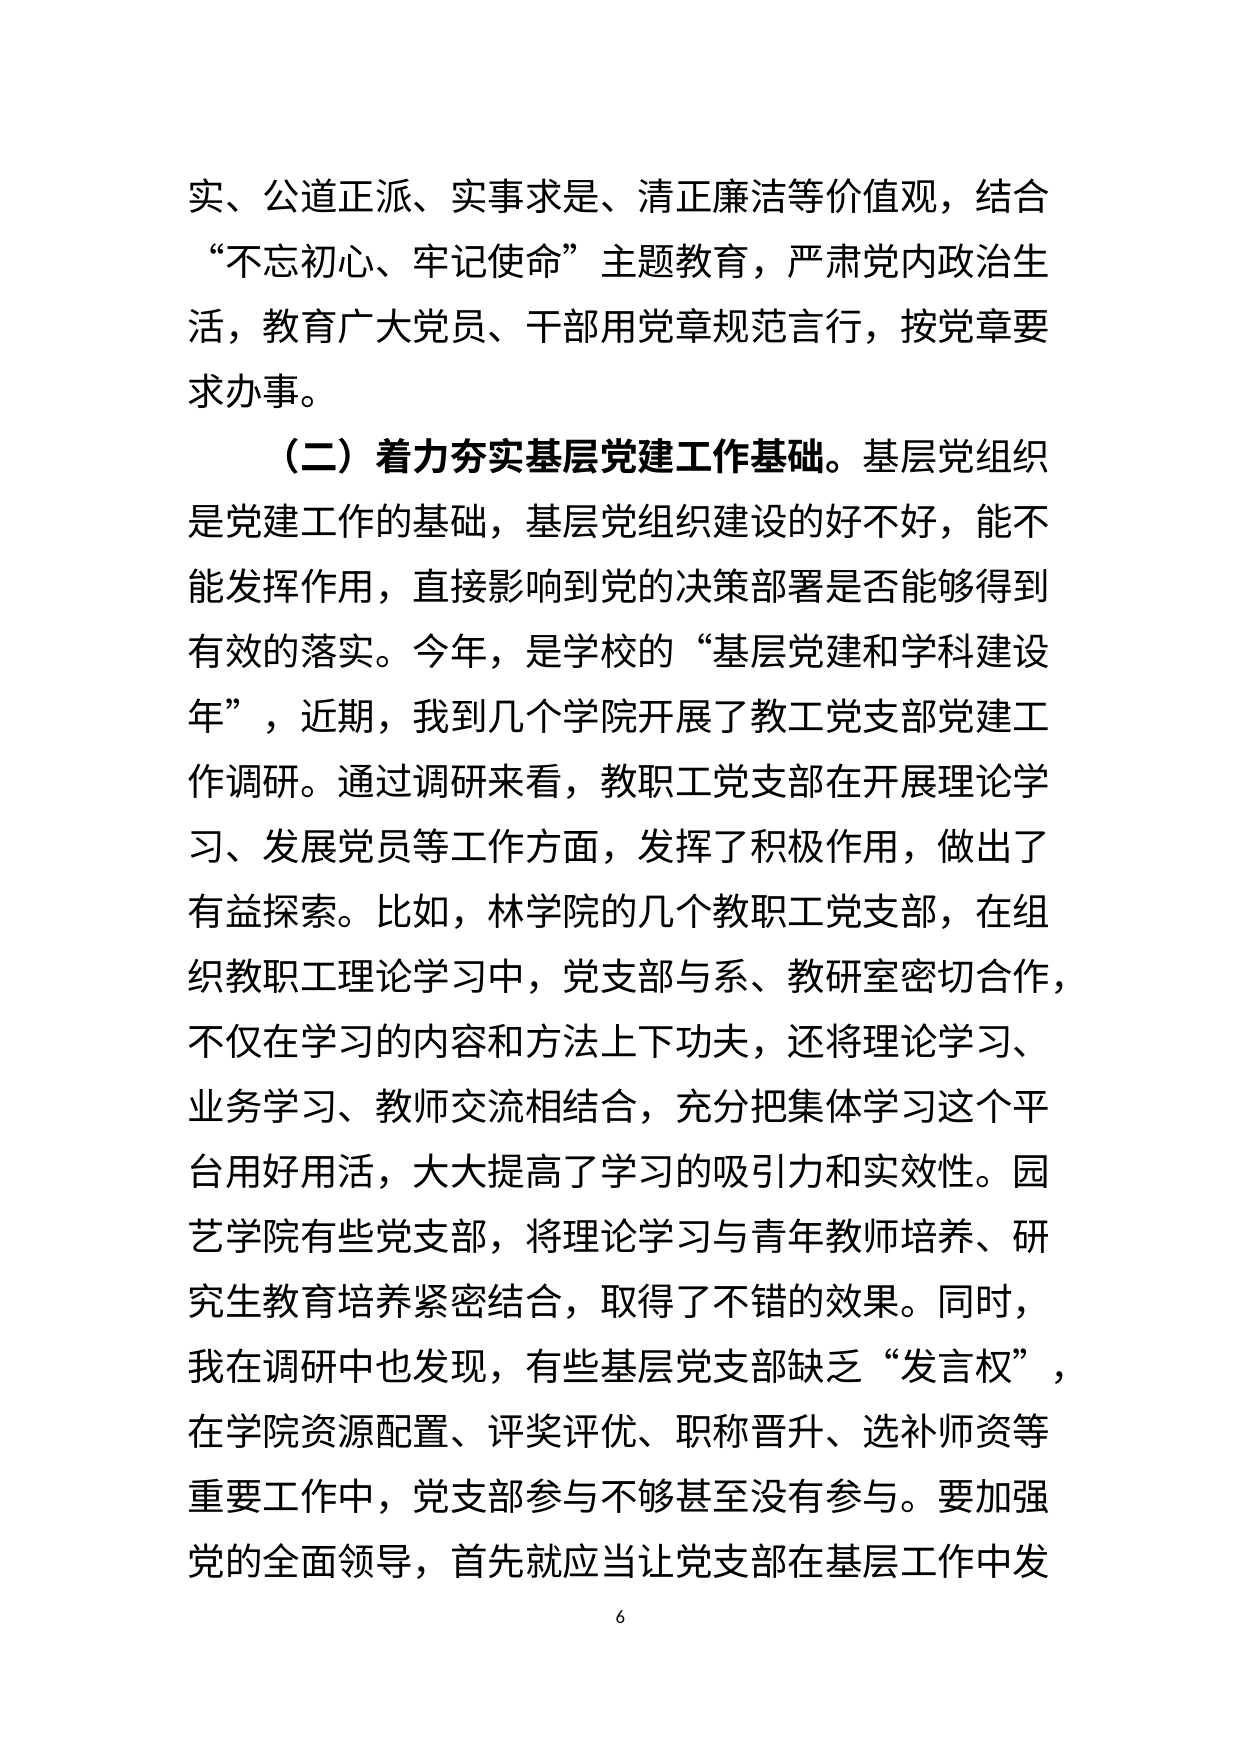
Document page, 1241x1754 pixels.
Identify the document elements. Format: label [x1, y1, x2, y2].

text [187, 422, 1053, 1592]
text [187, 162, 1053, 422]
